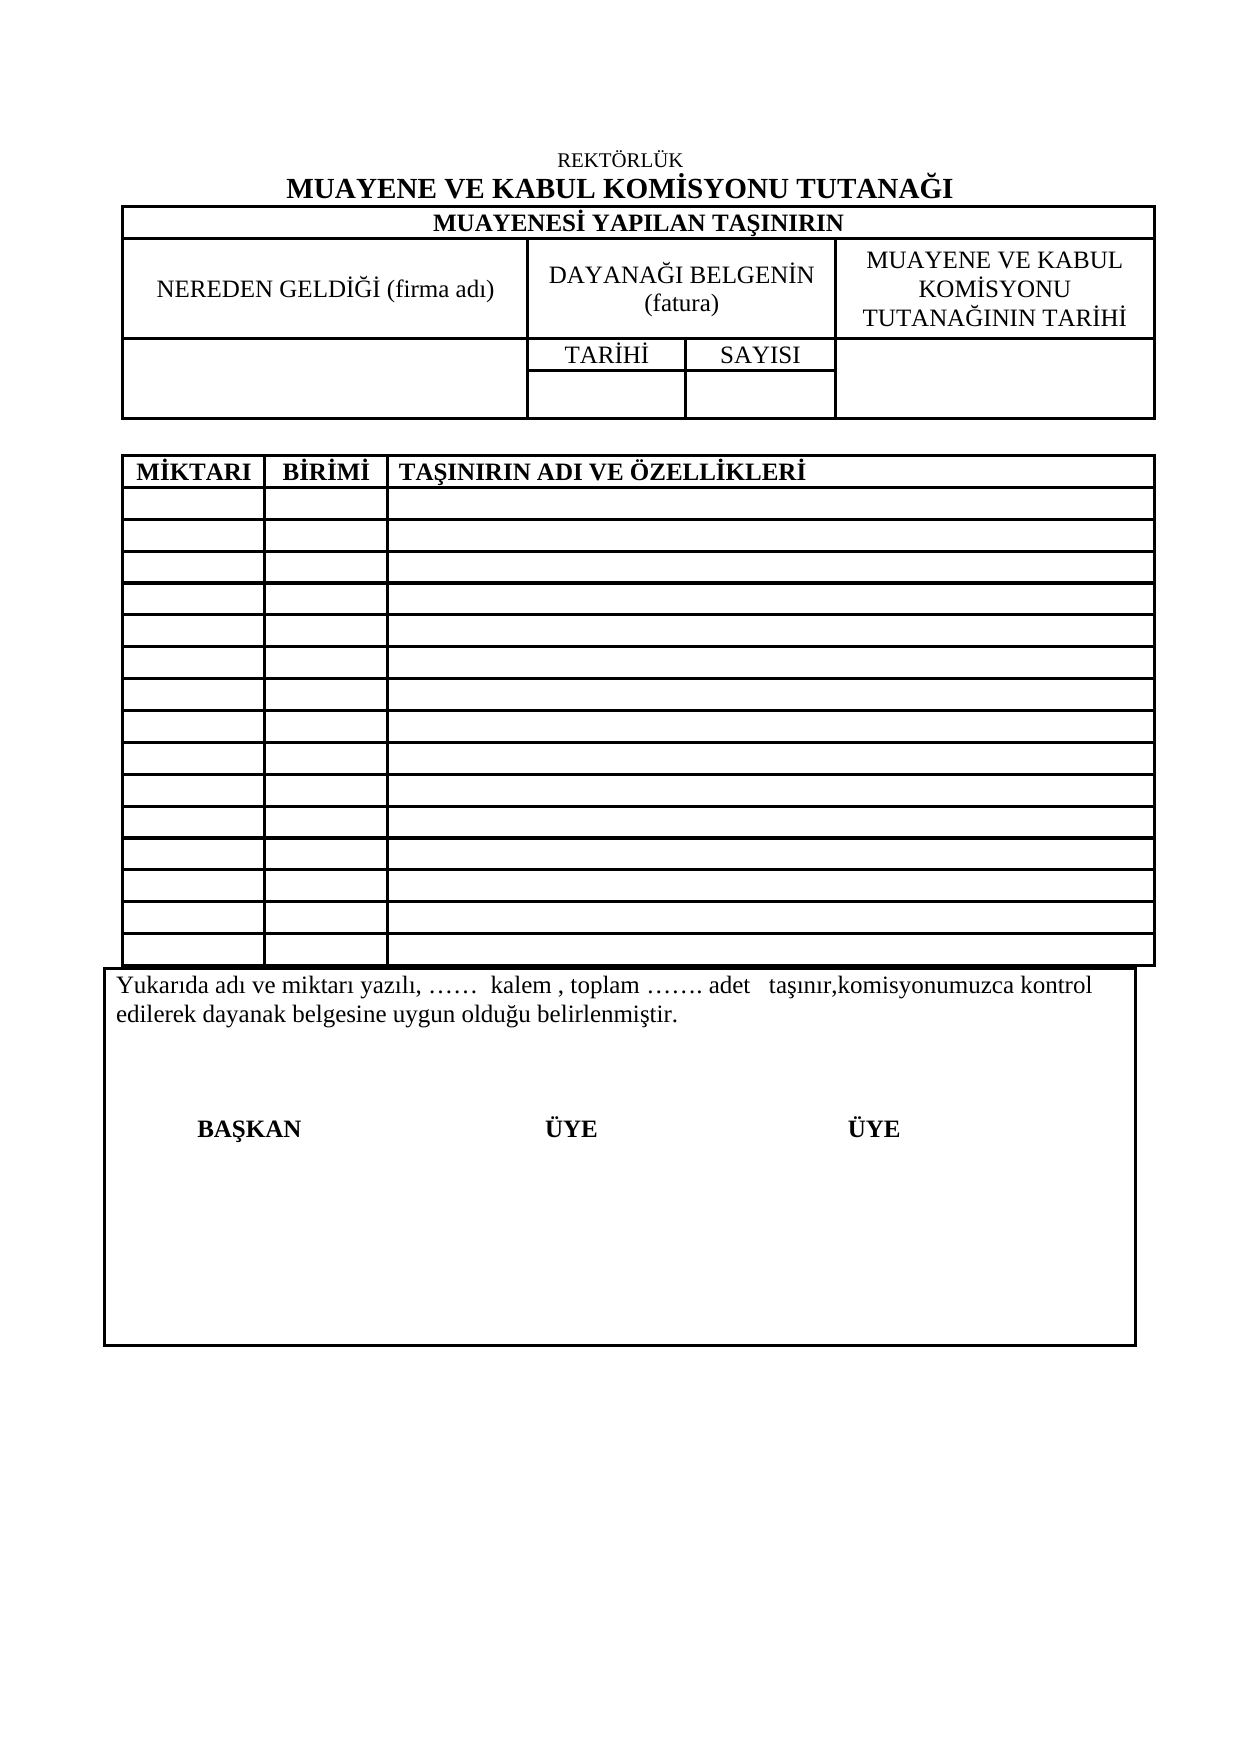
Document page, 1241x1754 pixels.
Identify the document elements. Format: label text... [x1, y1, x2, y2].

table_cell NEREDEN GELDİĞİ (firma adı) [124, 240, 526, 337]
table_cell SAYISI [687, 340, 834, 368]
table_cell [389, 935, 1153, 964]
table_cell [389, 616, 1153, 645]
table_cell [389, 808, 1153, 836]
table_header MİKTARI [124, 457, 263, 486]
table_cell [124, 871, 263, 900]
table_cell [124, 840, 263, 868]
table_header TAŞINIRIN ADI VE ÖZELLİKLERİ [389, 457, 1153, 486]
table_cell [124, 903, 263, 932]
table_cell [124, 585, 263, 613]
table_cell [266, 776, 386, 804]
table_cell [266, 680, 386, 709]
table_cell [266, 840, 386, 868]
table_cell [389, 840, 1153, 868]
table_cell [389, 903, 1153, 932]
table_cell [266, 616, 386, 645]
table_cell DAYANAĞI BELGENİN (fatura) [529, 240, 834, 337]
text REKTÖRLÜK [148, 148, 1093, 172]
table_cell [389, 712, 1153, 741]
text MUAYENE VE KABUL KOMİSYONU TUTANAĞI [148, 172, 1093, 205]
table_cell [529, 372, 684, 417]
table_header BİRİMİ [266, 457, 386, 486]
table_cell [124, 808, 263, 836]
table_cell [687, 372, 834, 417]
table_cell [266, 871, 386, 900]
table_cell [124, 489, 263, 518]
table_cell MUAYENE VE KABUL KOMİSYONU TUTANAĞININ TARİHİ [837, 240, 1153, 337]
table_cell [389, 871, 1153, 900]
table_cell [389, 521, 1153, 549]
table_cell [837, 340, 1153, 417]
table_cell [266, 521, 386, 549]
table_header Yukarıda adı ve miktarı yazılı, …… kalem , toplam ……. adet taşınır,komisyonumuzca kontrol edilerek dayanak belgesine uygun olduğu belirlenmiştir. BAŞKAN ÜYE ÜYE [106, 970, 1134, 1344]
table_cell [266, 744, 386, 773]
table_cell [266, 585, 386, 613]
table_cell [124, 712, 263, 741]
table_cell [389, 585, 1153, 613]
table_cell [389, 680, 1153, 709]
table_header MUAYENESİ YAPILAN TAŞINIRIN [124, 208, 1153, 237]
table_cell [389, 553, 1153, 581]
table_cell [124, 776, 263, 804]
table_cell [124, 935, 263, 964]
table_cell [389, 776, 1153, 804]
table_cell [124, 744, 263, 773]
table_cell [124, 553, 263, 581]
table_cell [124, 680, 263, 709]
table_cell [124, 521, 263, 549]
table_cell [389, 648, 1153, 677]
table_cell [266, 935, 386, 964]
table_cell [266, 489, 386, 518]
table_cell [266, 903, 386, 932]
table_cell TARİHİ [529, 340, 684, 368]
table_cell [266, 712, 386, 741]
table_cell [389, 744, 1153, 773]
table_cell [266, 648, 386, 677]
table_cell [266, 553, 386, 581]
table_cell [124, 340, 526, 417]
table_cell [266, 808, 386, 836]
table_cell [124, 648, 263, 677]
table_cell [124, 616, 263, 645]
table_cell [389, 489, 1153, 518]
